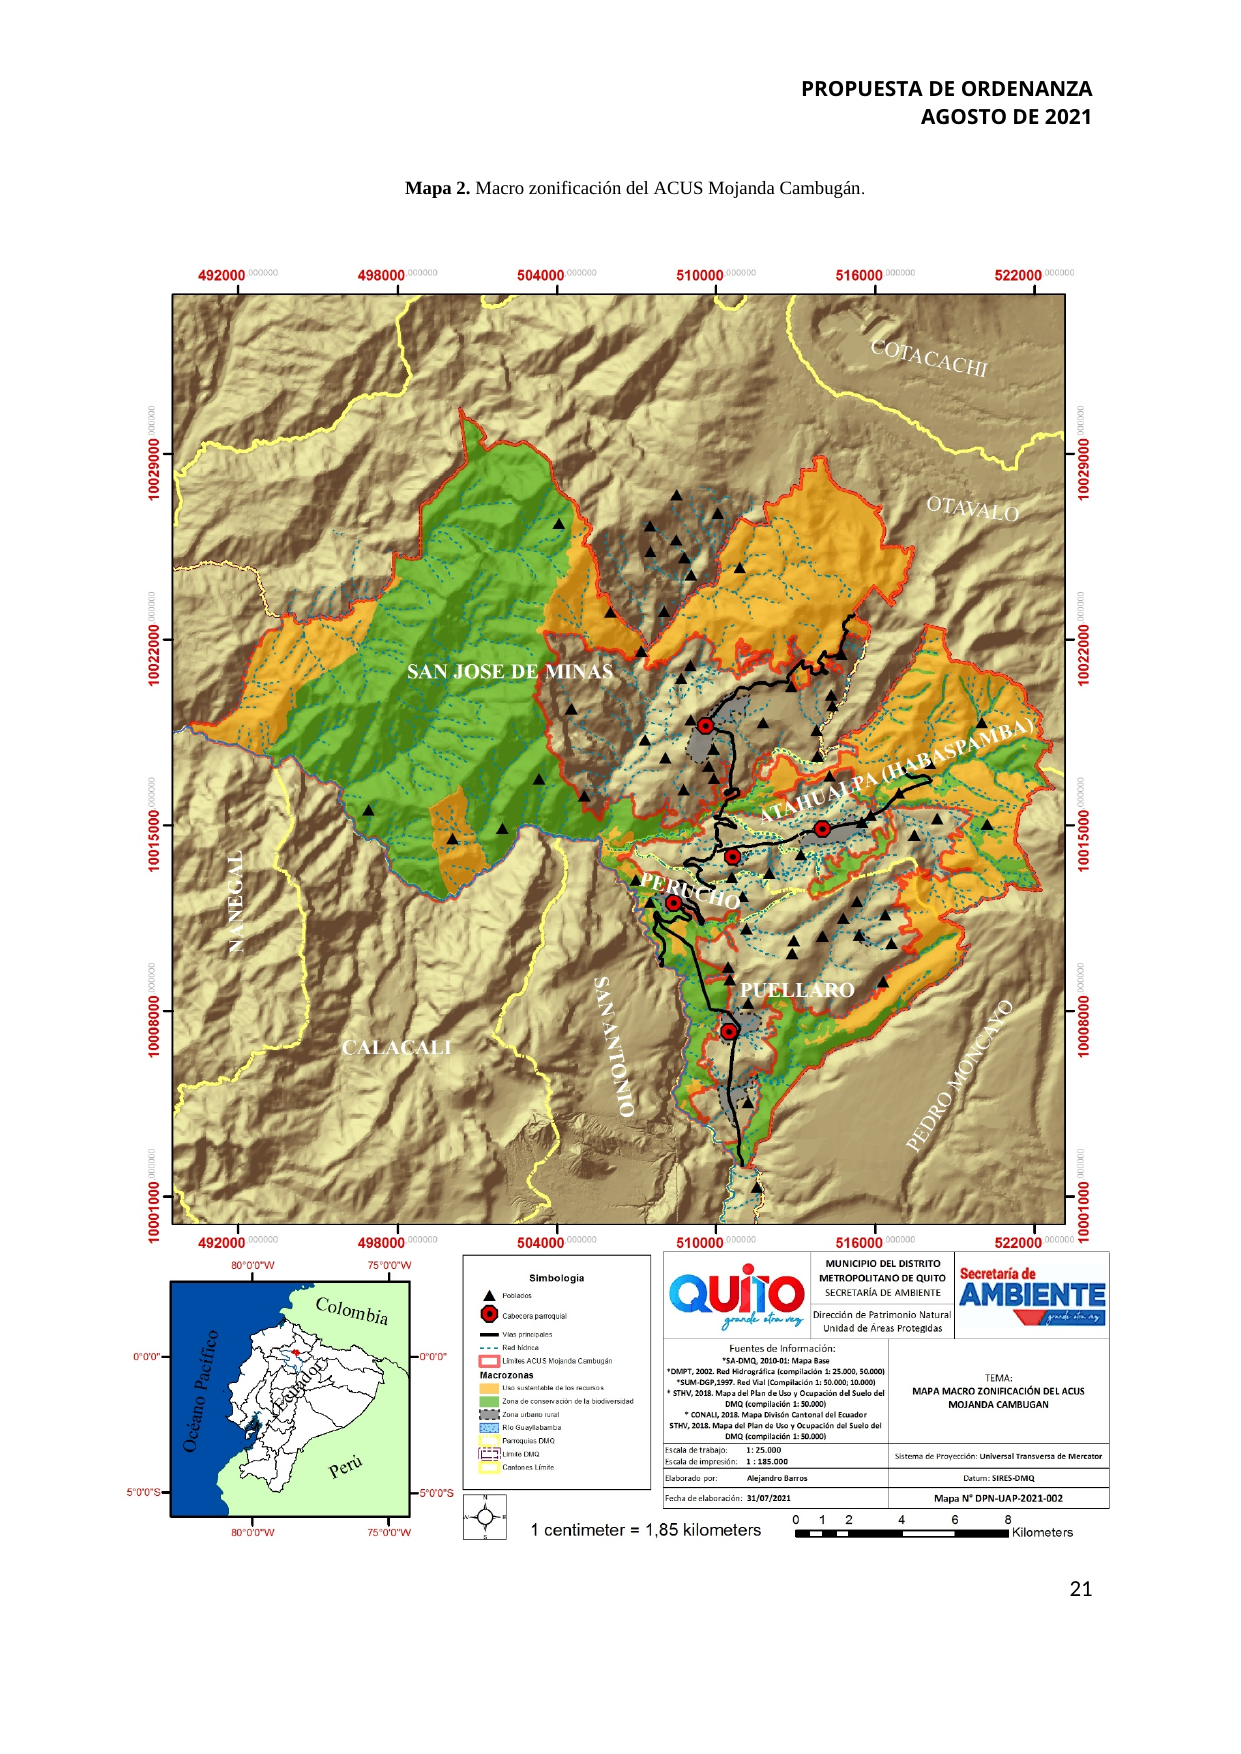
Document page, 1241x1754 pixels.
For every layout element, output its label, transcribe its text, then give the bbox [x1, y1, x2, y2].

picture [84, 201, 1144, 1572]
text Mapa 2. Macro zonificación del ACUS Mojanda Cambugán. [177, 177, 1092, 199]
